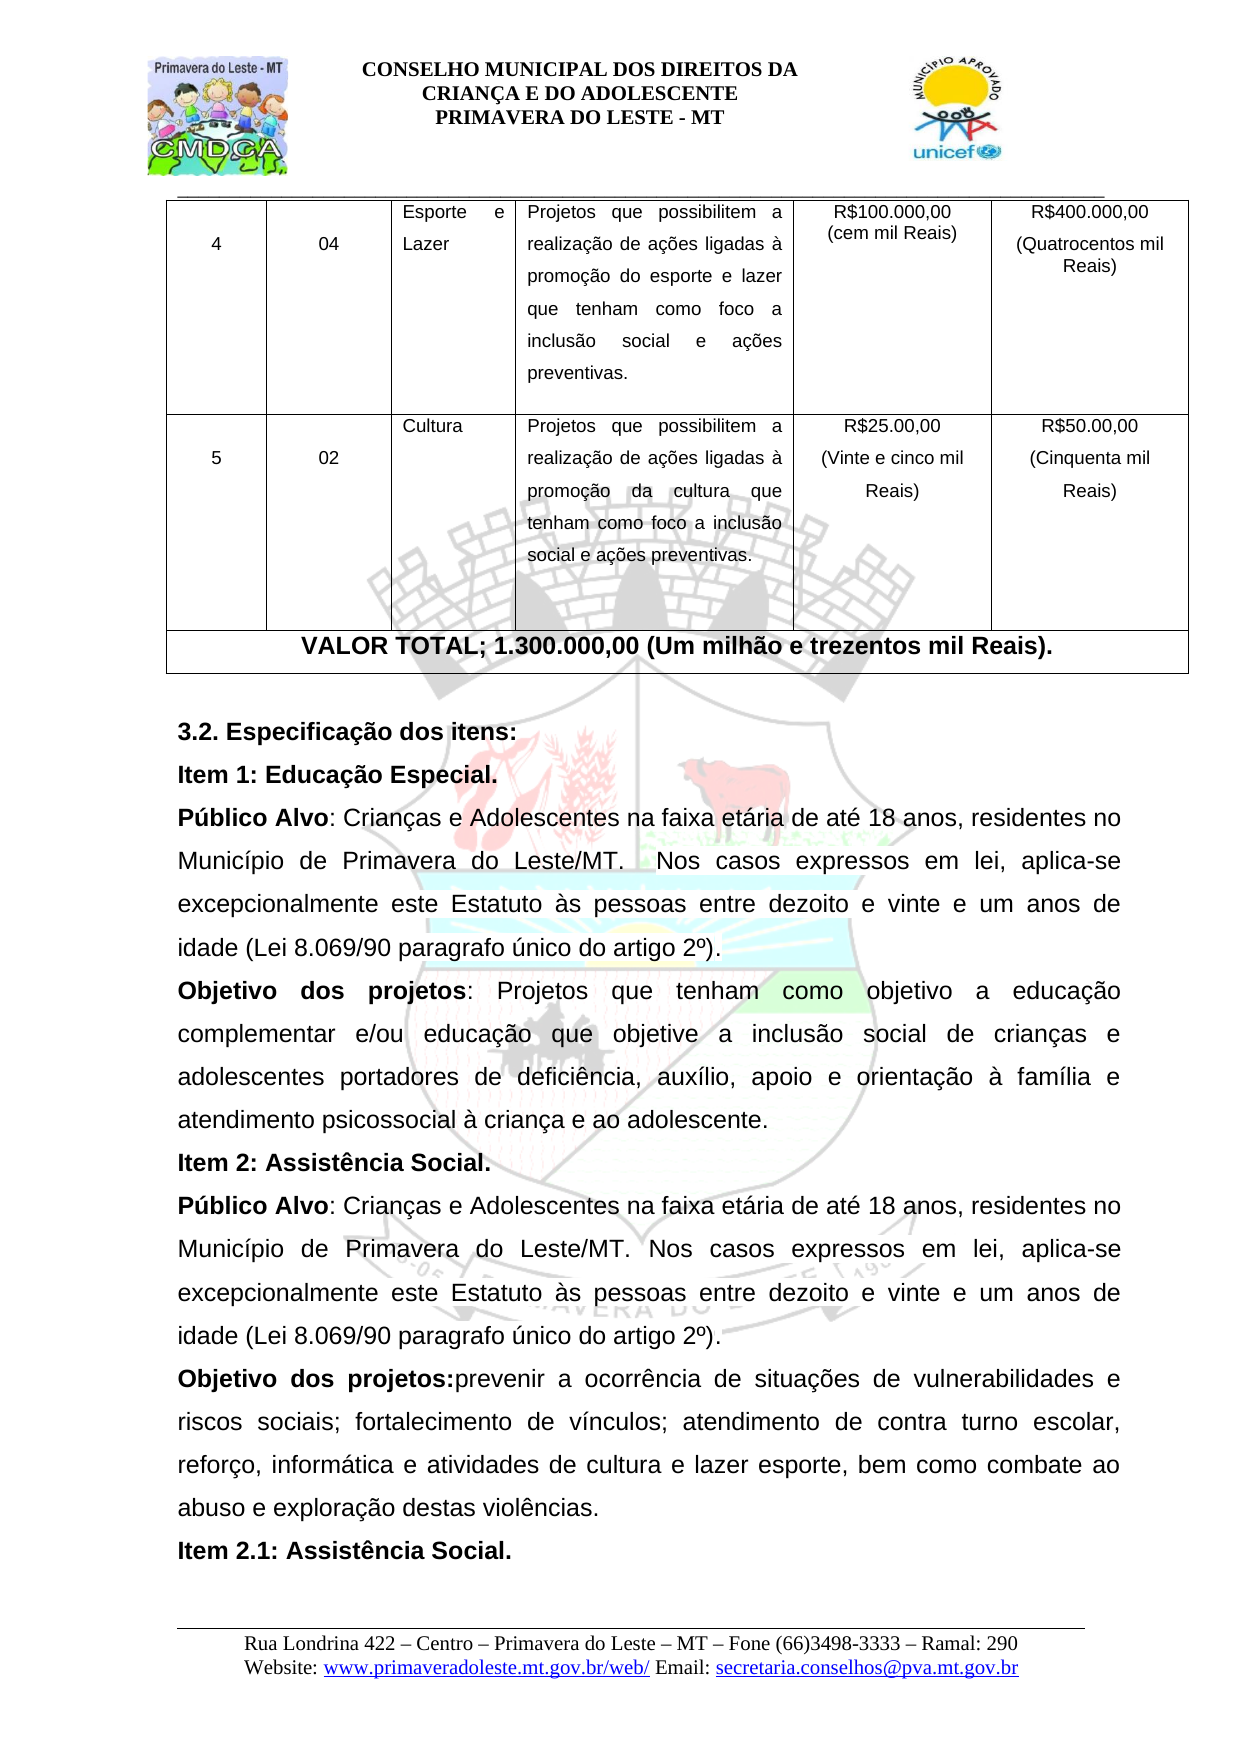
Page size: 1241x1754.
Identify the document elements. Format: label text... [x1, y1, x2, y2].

text Item 1: Educação Especial. [177, 760, 1122, 789]
picture [908, 56, 1008, 161]
table_cell 5 [167, 415, 266, 630]
table_cell 4 [167, 201, 266, 414]
text Item 2: Assistência Social. [177, 1148, 1122, 1177]
text Objetivo dos projetos:prevenir a ocorrência de situações de vulnerabilidades e riscos sociais; fortalecimento de vínculos; atendimento de contra turno escolar, reforço, informática e atividades de cultura e lazer esporte, bem como combate ao abuso e exploração destas violências. [177, 1364, 1122, 1522]
table_cell Projetos que possibilitem a realização de ações ligadas à promoção da cultura que tenham como foco a inclusão social e ações preventivas. [516, 415, 793, 630]
table_cell Esporte e Lazer [392, 201, 515, 414]
table_cell R$400.000,00 (Quatrocentos mil Reais) [992, 201, 1188, 414]
table_cell Projetos que possibilitem a realização de ações ligadas à promoção do esporte e lazer que tenham como foco a inclusão social e ações preventivas. [516, 201, 793, 414]
picture [147, 56, 289, 176]
table_cell 02 [267, 415, 391, 630]
text 3.2. Especificação dos itens: [177, 717, 1122, 746]
table_cell VALOR TOTAL; 1.300.000,00 (Um milhão e trezentos mil Reais). [167, 631, 1188, 673]
table_cell Cultura [392, 415, 515, 630]
text Objetivo dos projetos: Projetos que tenham como objetivo a educação complementar e/ou educação que objetive a inclusão social de crianças e adolescentes portadores de deficiência, auxílio, apoio e orientação à família e atendimento psicossocial à criança e ao adolescente. [177, 976, 1122, 1134]
table_cell R$100.000,00 (cem mil Reais) [794, 201, 991, 414]
table_cell R$50.00,00 (Cinquenta mil Reais) [992, 415, 1188, 630]
table_cell 04 [267, 201, 391, 414]
text Item 2.1: Assistência Social. [177, 1536, 1122, 1565]
table_cell R$25.00,00 (Vinte e cinco mil Reais) [794, 415, 991, 630]
